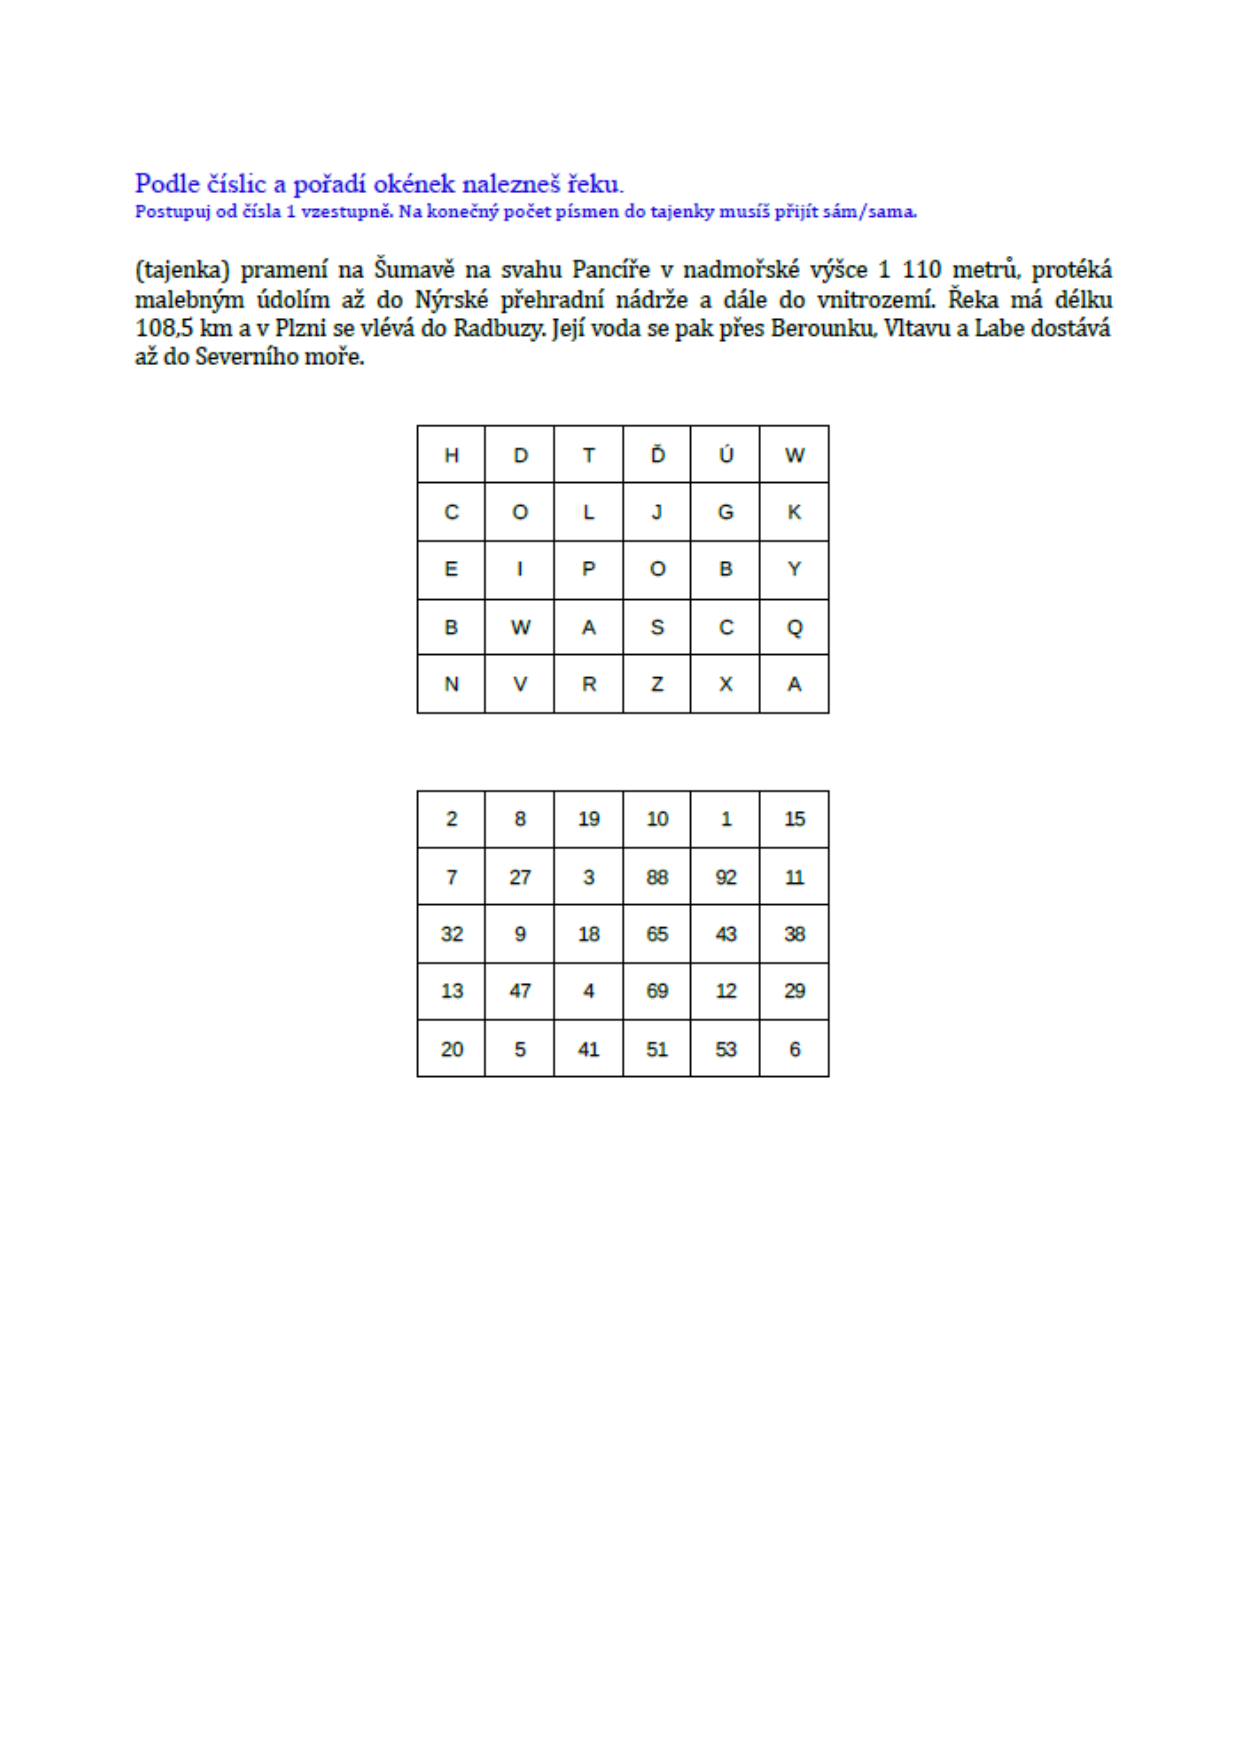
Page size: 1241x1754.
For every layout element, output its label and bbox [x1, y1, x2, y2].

picture [75, 138, 1197, 1108]
